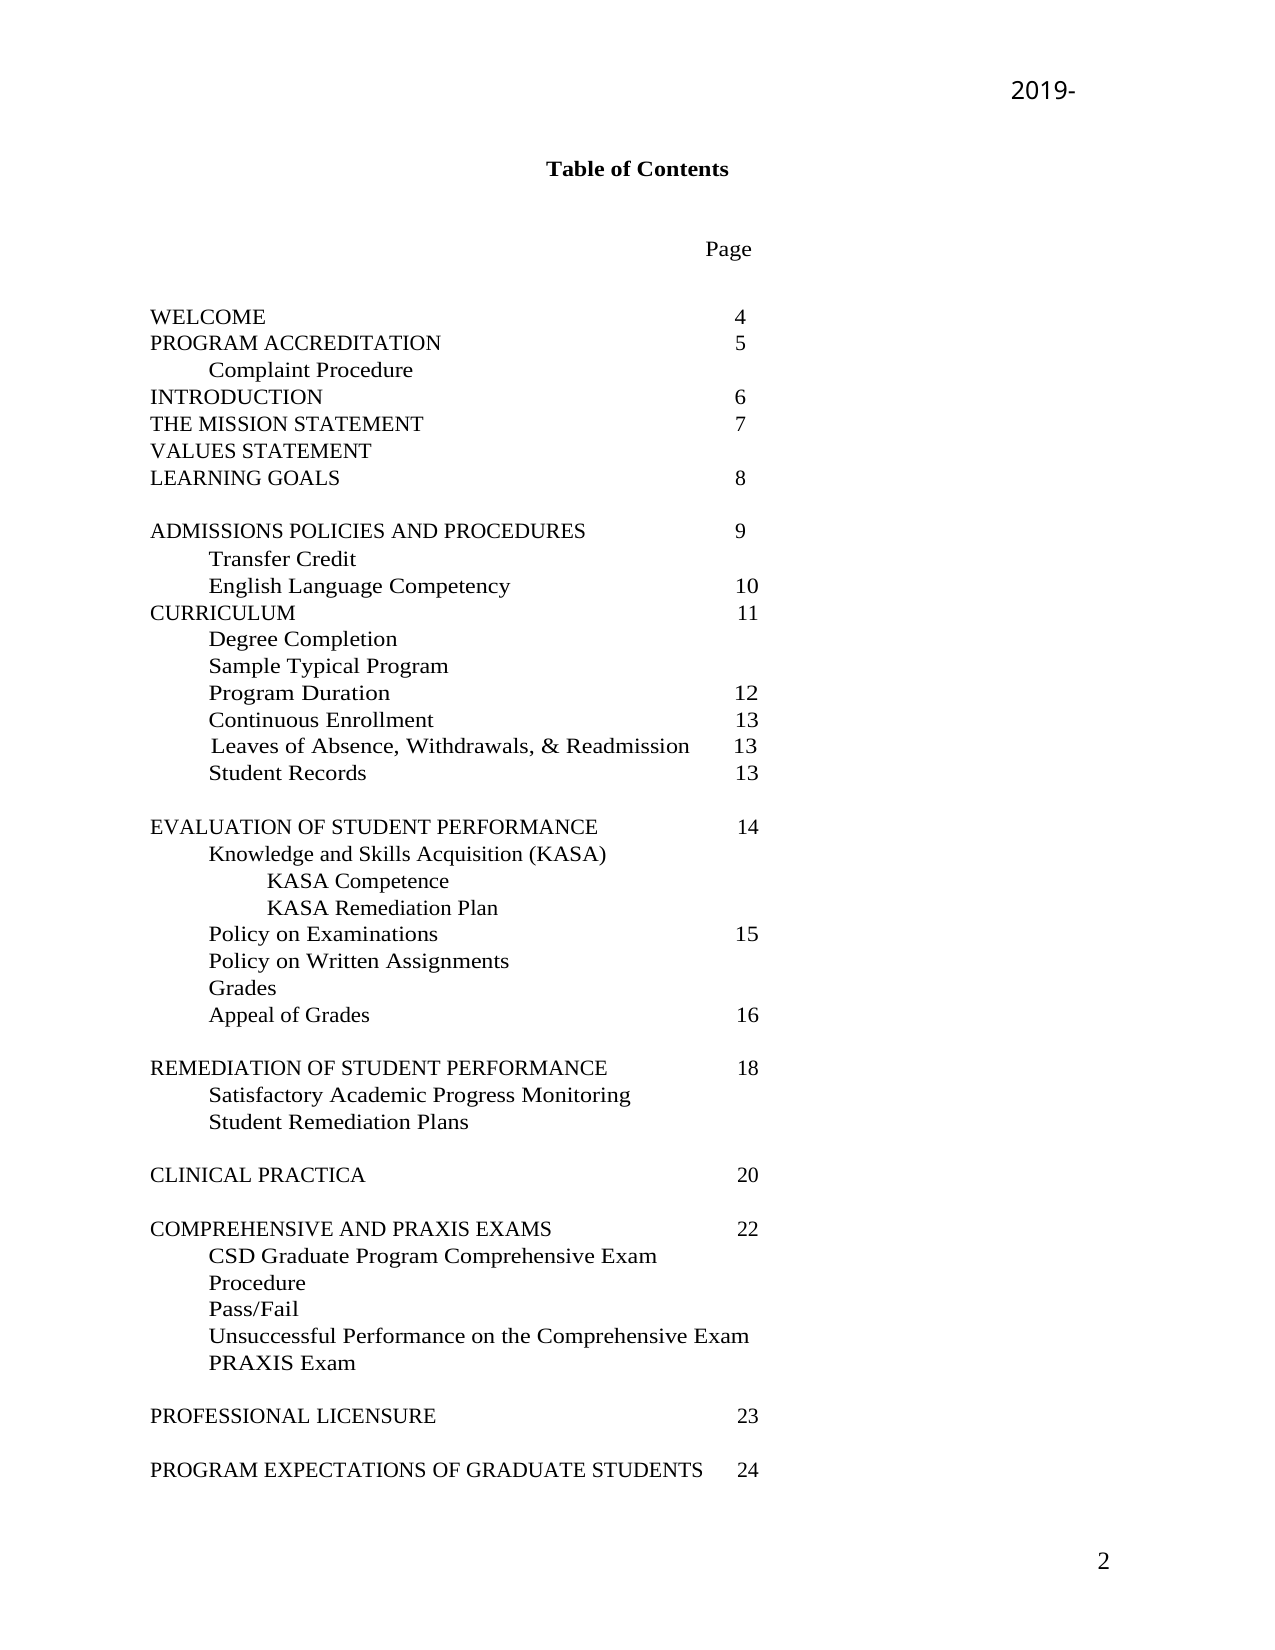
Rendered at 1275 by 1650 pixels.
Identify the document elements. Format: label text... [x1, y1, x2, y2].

text PROGRAM EXPECTATIONS OF GRADUATE STUDENTS 24 [150, 1457, 1137, 1482]
text Pass/Fail [208, 1296, 1137, 1322]
text Page [418, 236, 1039, 261]
text CSD Graduate Program Comprehensive Exam Procedure [208, 1243, 659, 1295]
text Unsuccessful Performance on the Comprehensive Exam PRAXIS Exam [208, 1323, 752, 1375]
text PROFESSIONAL LICENSURE 23 [150, 1403, 1137, 1429]
text Table of Contents [236, 156, 1039, 181]
